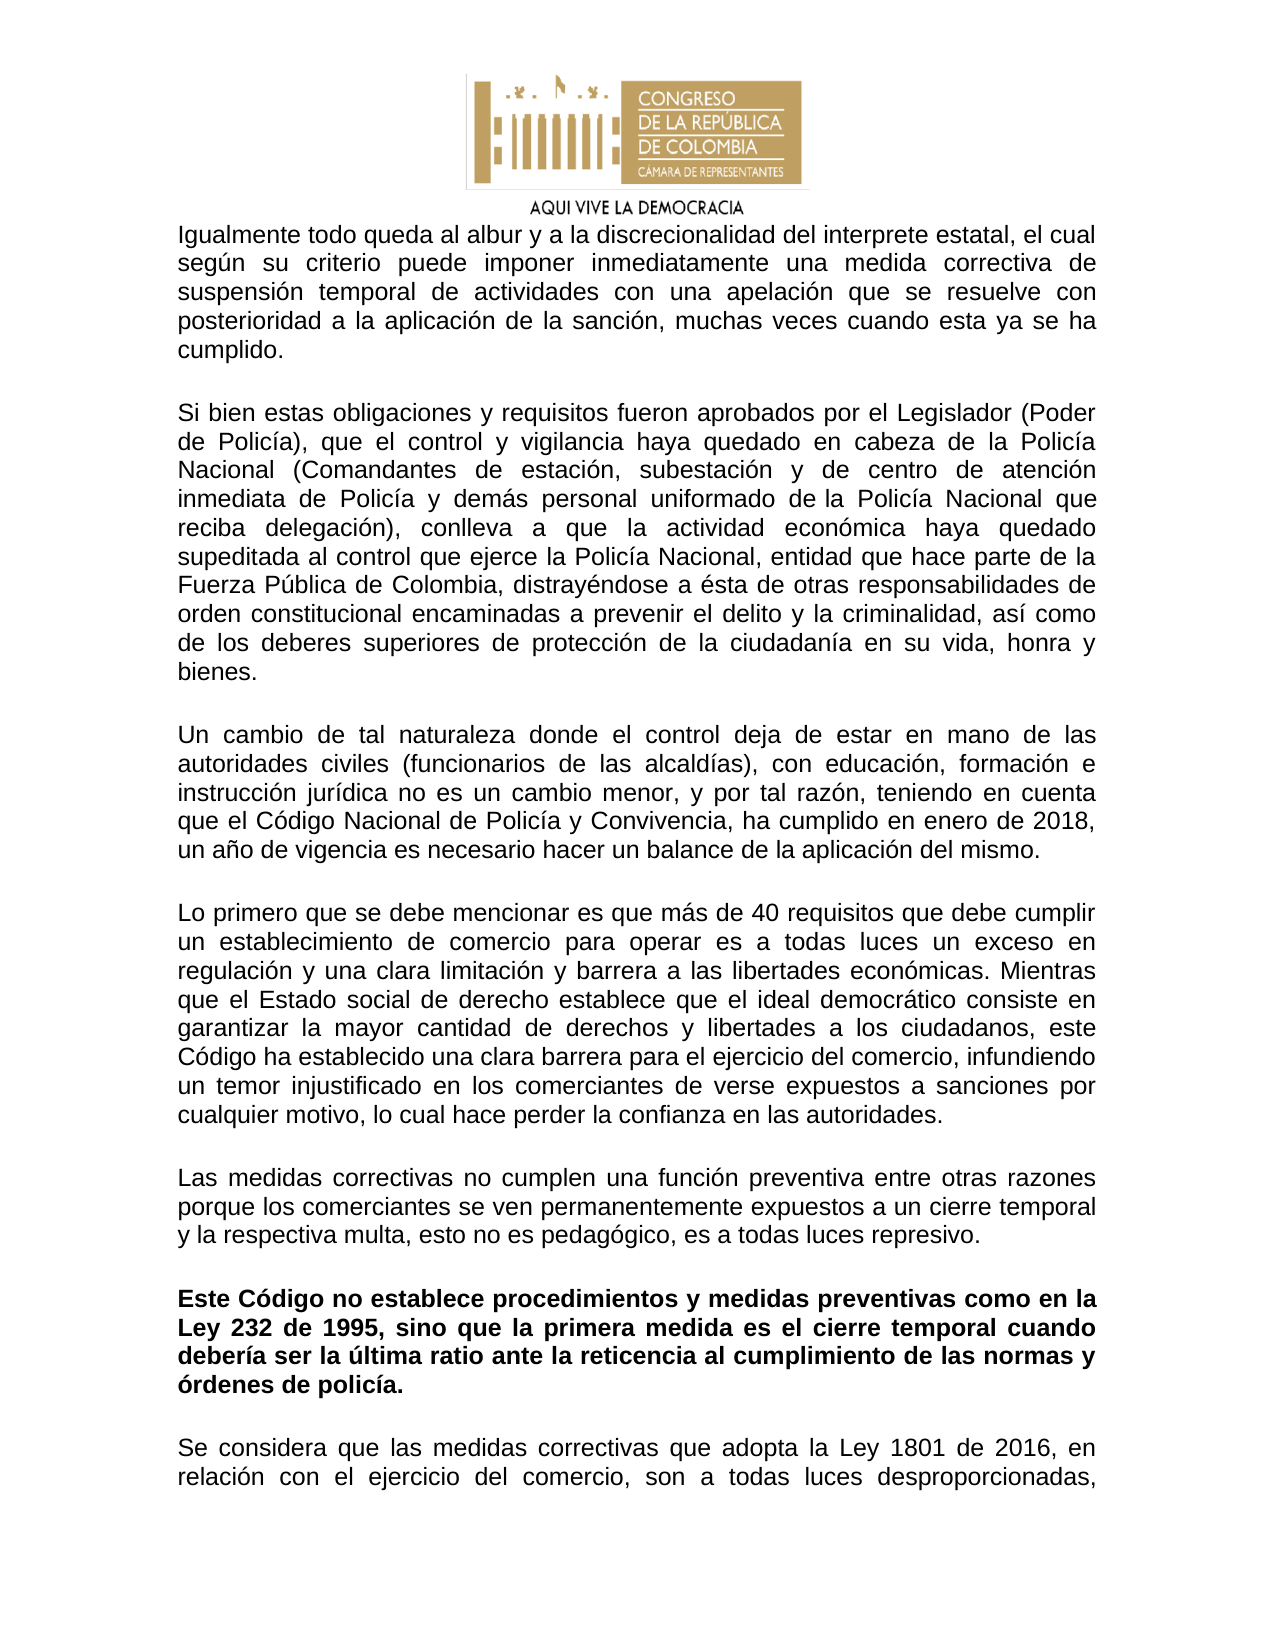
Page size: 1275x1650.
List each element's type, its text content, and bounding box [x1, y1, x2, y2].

text Lo primero que se debe mencionar es que más de 40 requisitos que debe cumplir un establecimiento de comercio para operar es a todas luces un exceso en regulación y una clara limitación y barrera a las libertades económicas. Mientras que el Estado social de derecho establece que el ideal democrático consiste en garantizar la mayor cantidad de derechos y libertades a los ciudadanos, este Código ha establecido una clara barrera para el ejercicio del comercio, infundiendo un temor injustificado en los comerciantes de verse expuestos a sanciones por cualquier motivo, lo cual hace perder la confianza en las autoridades. [177, 898, 1098, 1128]
text Este Código no establece procedimientos y medidas preventivas como en la Ley 232 de 1995, sino que la primera medida es el cierre temporal cuando debería ser la última ratio ante la reticencia al cumplimiento de las normas y órdenes de policía. [177, 1284, 1098, 1399]
text Igualmente todo queda al albur y a la discrecionalidad del interprete estatal, el cual según su criterio puede imponer inmediatamente una medida correctiva de suspensión temporal de actividades con una apelación que se resuelve con posterioridad a la aplicación de la sanción, muchas veces cuando esta ya se ha cumplido. [177, 219, 1098, 363]
text Si bien estas obligaciones y requisitos fueron aprobados por el Legislador (Poder de Policía), que el control y vigilancia haya quedado en cabeza de la Policía Nacional (Comandantes de estación, subestación y de centro de atención inmediata de Policía y demás personal uniformado de la Policía Nacional que reciba delegación), conlleva a que la actividad económica haya quedado supeditada al control que ejerce la Policía Nacional, entidad que hace parte de la Fuerza Pública de Colombia, distrayéndose a ésta de otras responsabilidades de orden constitucional encaminadas a prevenir el delito y la criminalidad, así como de los deberes superiores de protección de la ciudadanía en su vida, honra y bienes. [177, 398, 1098, 685]
text Un cambio de tal naturaleza donde el control deja de estar en mano de las autoridades civiles (funcionarios de las alcaldías), con educación, formación e instrucción jurídica no es un cambio menor, y por tal razón, teniendo en cuenta que el Código Nacional de Policía y Convivencia, ha cumplido en enero de 2018, un año de vigencia es necesario hacer un balance de la aplicación del mismo. [177, 720, 1098, 864]
text Las medidas correctivas no cumplen una función preventiva entre otras razones porque los comerciantes se ven permanentemente expuestos a un cierre temporal y la respectiva multa, esto no es pedagógico, es a todas luces represivo. [177, 1163, 1098, 1249]
picture [465, 73, 810, 220]
